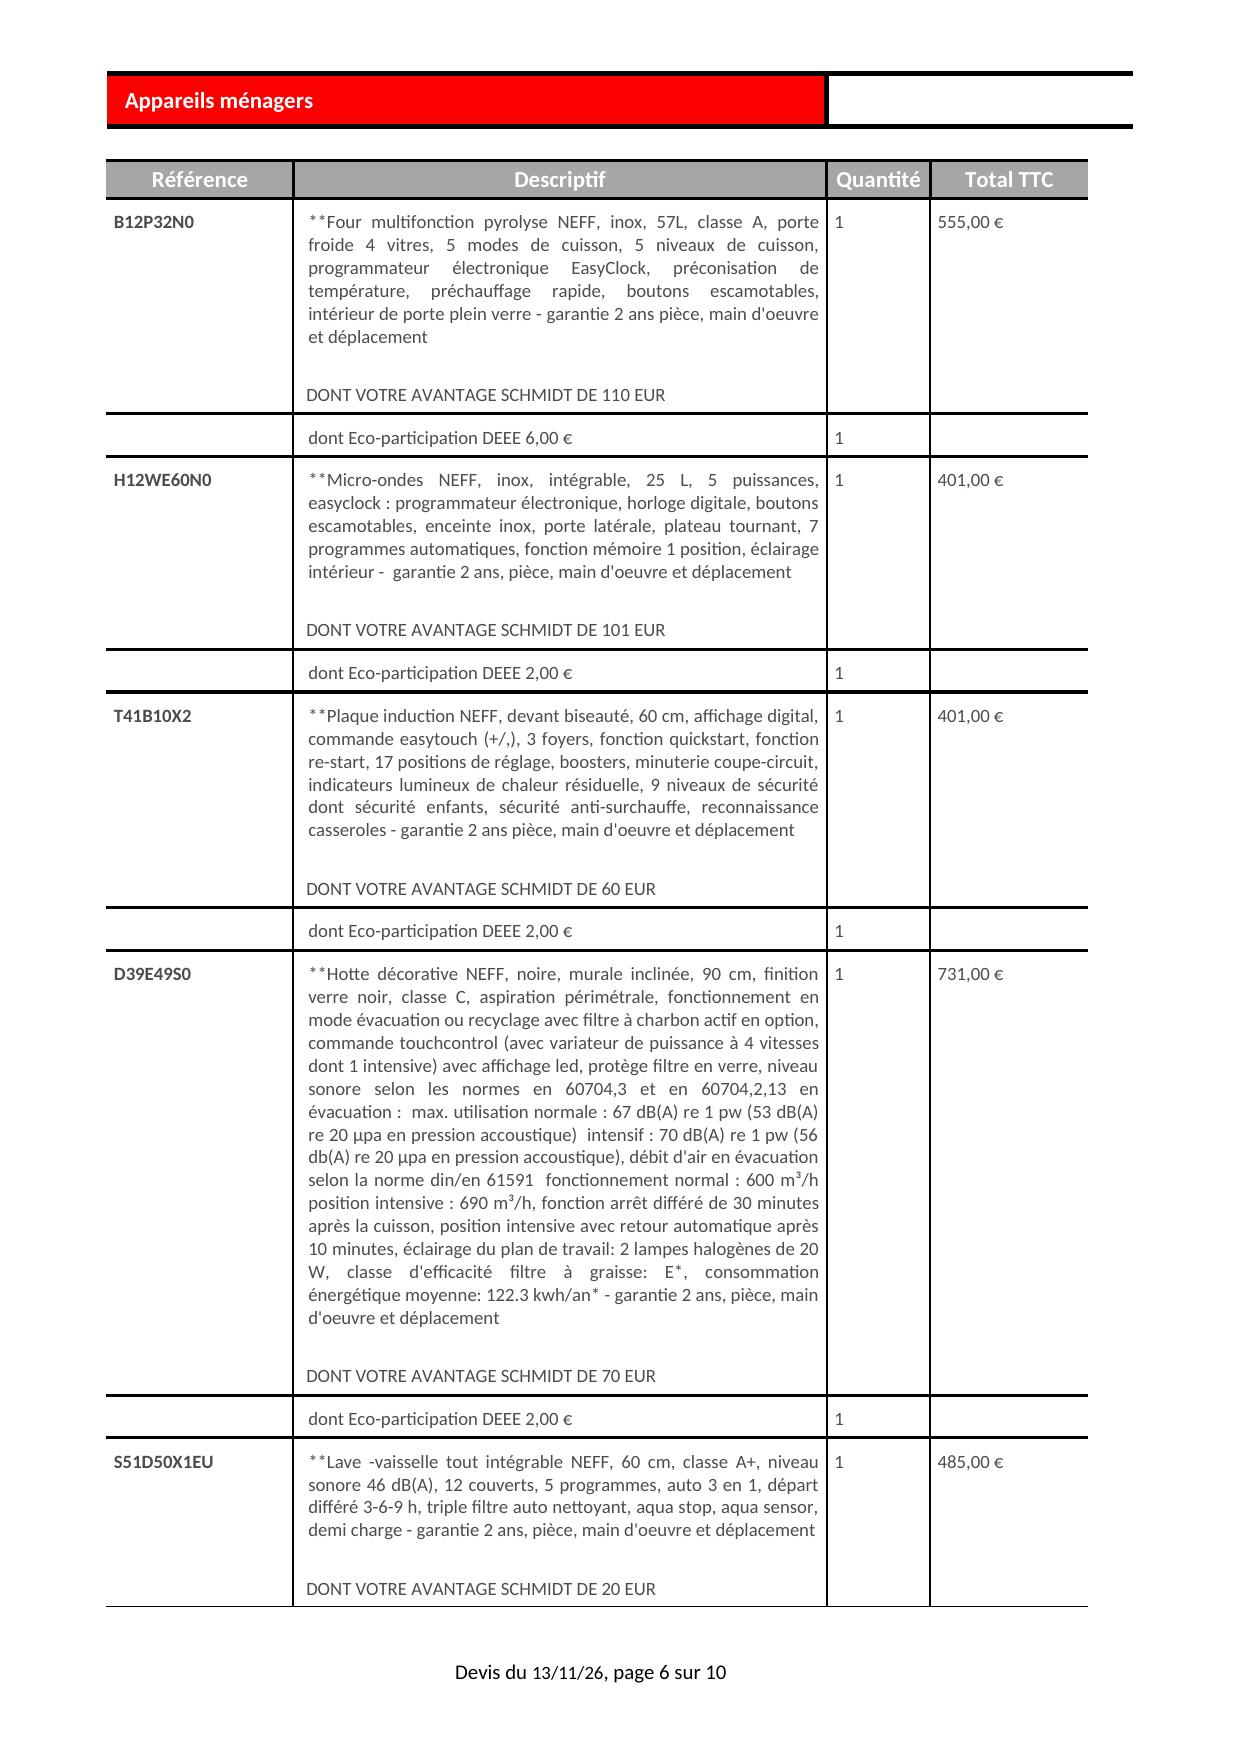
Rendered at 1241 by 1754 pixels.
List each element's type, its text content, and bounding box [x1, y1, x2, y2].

table_header Quantité [828, 162, 929, 197]
table_cell [106, 1397, 292, 1436]
table_cell D39E49S0 [106, 952, 292, 1393]
table_cell S51D50X1EU [106, 1439, 292, 1606]
table_cell T41B10X2 [106, 694, 292, 906]
table_header Descriptif [295, 162, 825, 197]
table_cell [931, 415, 1088, 455]
table_cell 401,00 € [931, 458, 1088, 648]
table_cell **Four multifonction pyrolyse NEFF, inox, 57L, classe A, porte froide 4 vitres, 5 modes de cuisson, 5 niveaux de cuisson, programmateur électronique EasyClock, préconisation de température, préchauffage rapide, boutons escamotables, intérieur de porte plein verre - garantie 2 ans pièce, main d'oeuvre et déplacement DONT VOTRE AVANTAGE SCHMIDT DE 110 EUR [294, 200, 826, 412]
table_cell [106, 909, 292, 949]
table_cell **Hotte décorative NEFF, noire, murale inclinée, 90 cm, finition verre noir, classe C, aspiration périmétrale, fonctionnement en mode évacuation ou recyclage avec filtre à charbon actif en option, commande touchcontrol (avec variateur de puissance à 4 vitesses dont 1 intensive) avec affichage led, protège filtre en verre, niveau sonore selon les normes en 60704,3 et en 60704,2,13 en évacuation : max. utilisation normale : 67 dB(A) re 1 pw (53 dB(A) re 20 µpa en pression accoustique) intensif : 70 dB(A) re 1 pw (56 db(A) re 20 µpa en pression accoustique), débit d'air en évacuation selon la norme din/en 61591 fonctionnement normal : 600 m³/h position intensive : 690 m³/h, fonction arrêt différé de 30 minutes après la cuisson, position intensive avec retour automatique après 10 minutes, éclairage du plan de travail: 2 lampes halogènes de 20 W, classe d'efficacité filtre à graisse: E*, consommation énergétique moyenne: 122.3 kwh/an* - garantie 2 ans, pièce, main d'oeuvre et déplacement DONT VOTRE AVANTAGE SCHMIDT DE 70 EUR [294, 952, 826, 1393]
table_cell 1 [828, 694, 929, 906]
table_cell 1 [828, 458, 929, 648]
table_cell 1 [828, 415, 929, 455]
table_cell dont Eco-participation DEEE 2,00 € [294, 909, 826, 949]
table_header Appareils ménagers [107, 76, 824, 124]
table_cell 1 [828, 1397, 929, 1436]
table_cell [106, 415, 292, 455]
table_cell 485,00 € [931, 1439, 1088, 1606]
table_cell dont Eco-participation DEEE 6,00 € [294, 415, 826, 455]
table_header [829, 76, 1133, 124]
table_cell [106, 651, 292, 690]
table_cell **Lave -vaisselle tout intégrable NEFF, 60 cm, classe A+, niveau sonore 46 dB(A), 12 couverts, 5 programmes, auto 3 en 1, départ différé 3-6-9 h, triple filtre auto nettoyant, aqua stop, aqua sensor, demi charge - garantie 2 ans, pièce, main d'oeuvre et déplacement DONT VOTRE AVANTAGE SCHMIDT DE 20 EUR [294, 1439, 826, 1606]
table_cell [931, 651, 1088, 690]
table_cell [931, 1397, 1088, 1436]
table_cell 1 [828, 200, 929, 412]
table_cell 731,00 € [931, 952, 1088, 1393]
table_cell 1 [828, 909, 929, 949]
table_cell H12WE60N0 [106, 458, 292, 648]
table_cell 1 [828, 952, 929, 1393]
table_header Référence [106, 162, 292, 197]
table_cell **Micro-ondes NEFF, inox, intégrable, 25 L, 5 puissances, easyclock : programmateur électronique, horloge digitale, boutons escamotables, enceinte inox, porte latérale, plateau tournant, 7 programmes automatiques, fonction mémoire 1 position, éclairage intérieur - garantie 2 ans, pièce, main d'oeuvre et déplacement DONT VOTRE AVANTAGE SCHMIDT DE 101 EUR [294, 458, 826, 648]
table_cell 401,00 € [931, 694, 1088, 906]
table_cell 1 [828, 1439, 929, 1606]
table_cell B12P32N0 [106, 200, 292, 412]
table_header Total TTC [932, 162, 1088, 197]
table_cell **Plaque induction NEFF, devant biseauté, 60 cm, affichage digital, commande easytouch (+/,), 3 foyers, fonction quickstart, fonction re-start, 17 positions de réglage, boosters, minuterie coupe-circuit, indicateurs lumineux de chaleur résiduelle, 9 niveaux de sécurité dont sécurité enfants, sécurité anti-surchauffe, reconnaissance casseroles - garantie 2 ans pièce, main d'oeuvre et déplacement DONT VOTRE AVANTAGE SCHMIDT DE 60 EUR [294, 694, 826, 906]
table_cell 1 [828, 651, 929, 690]
table_cell dont Eco-participation DEEE 2,00 € [294, 1397, 826, 1436]
table_cell dont Eco-participation DEEE 2,00 € [294, 651, 826, 690]
table_cell [931, 909, 1088, 949]
table_cell 555,00 € [931, 200, 1088, 412]
